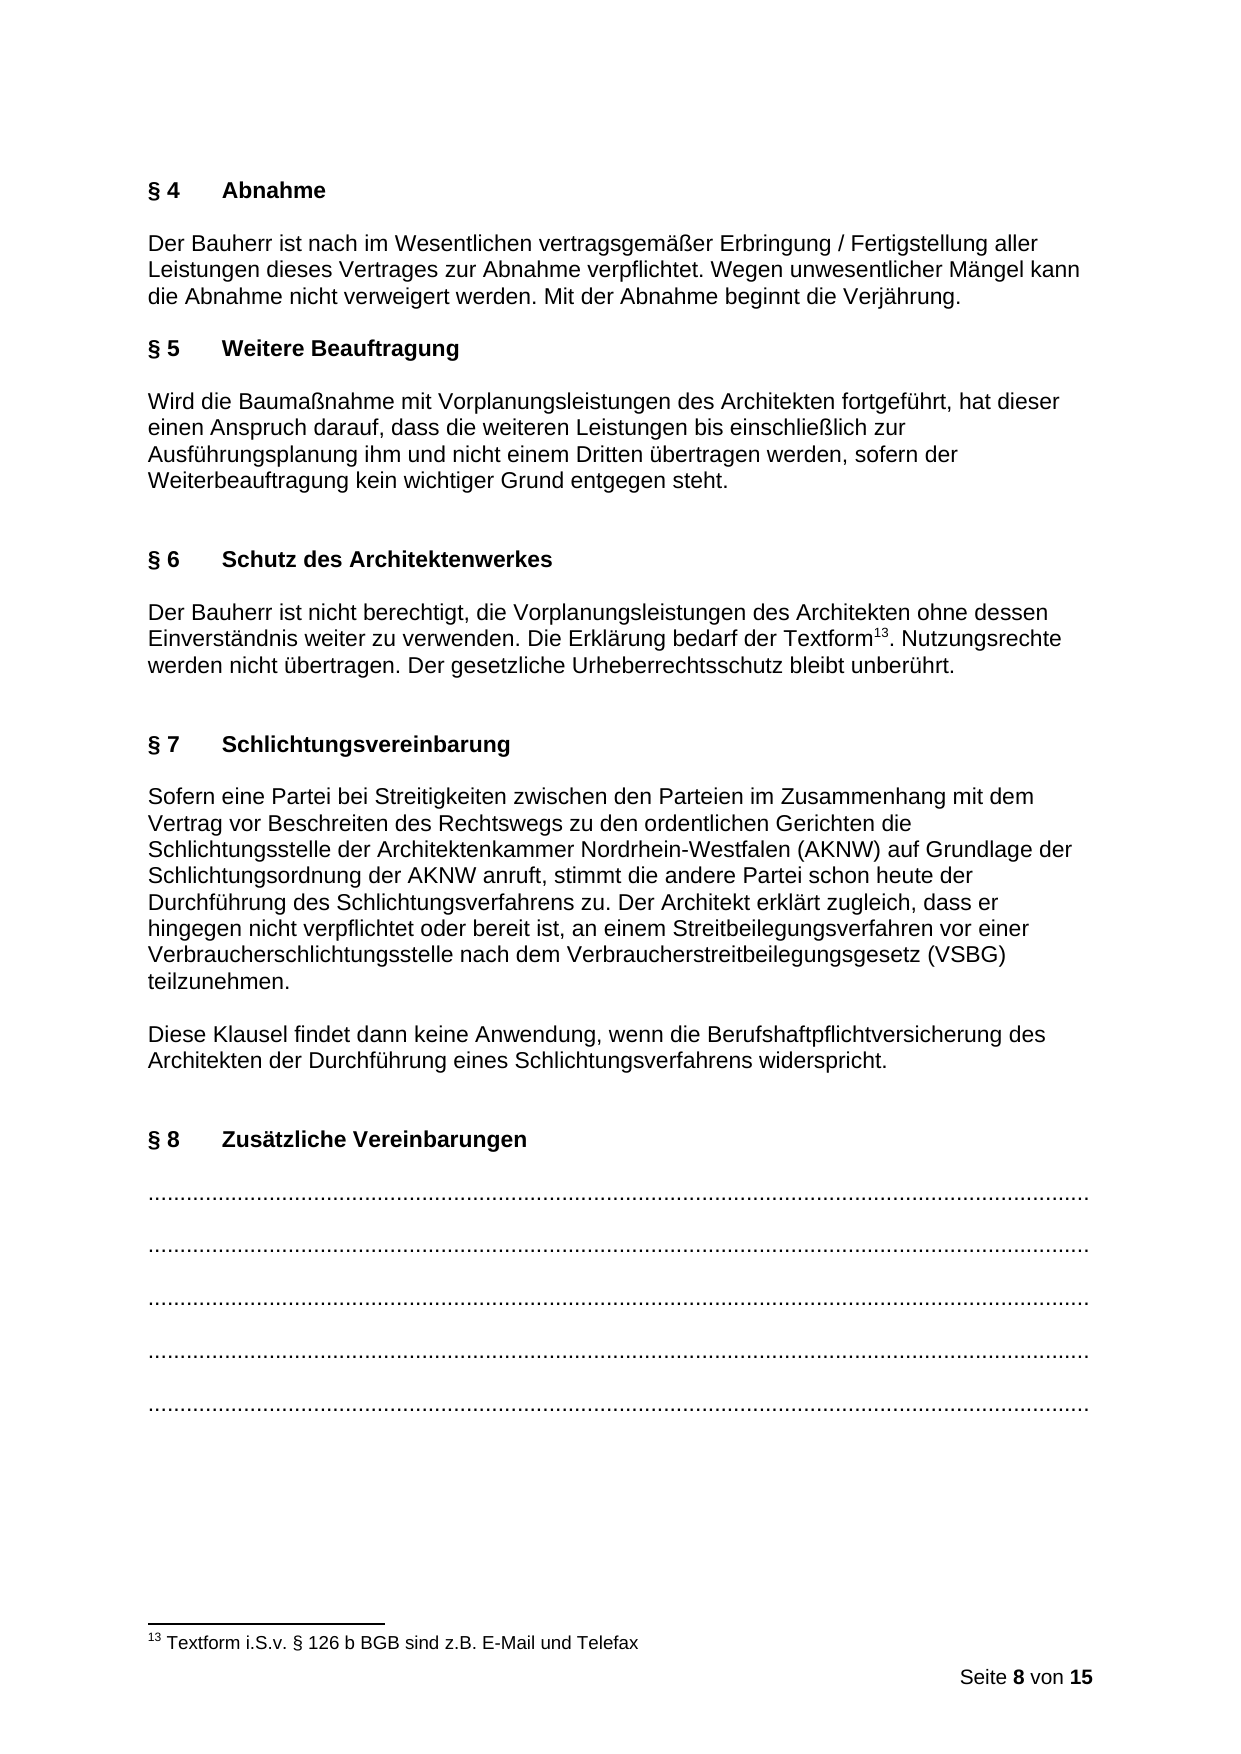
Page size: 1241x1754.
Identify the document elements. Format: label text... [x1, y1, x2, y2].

text § 5 Weitere Beauftragung [148, 335, 1092, 362]
text Wird die Baumaßnahme mit Vorplanungsleistungen des Architekten fortgeführt, hat dieser einen Anspruch darauf, dass die weiteren Leistungen bis einschließlich zur Ausführungsplanung ihm und nicht einem Dritten übertragen werden, sofern der Weiterbeauftragung kein wichtiger Grund entgegen steht. [148, 388, 1092, 493]
text .................................................................................................................................................... [148, 1231, 1092, 1258]
text Diese Klausel findet dann keine Anwendung, wenn die Berufshaftpflichtversicherung des Architekten der Durchführung eines Schlichtungsverfahrens widerspricht. [148, 1021, 1092, 1073]
text .................................................................................................................................................... [148, 1389, 1092, 1416]
text .................................................................................................................................................... [148, 1337, 1092, 1363]
text .................................................................................................................................................... [148, 1179, 1092, 1205]
text Sofern eine Partei bei Streitigkeiten zwischen den Parteien im Zusammenhang mit dem Vertrag vor Beschreiten des Rechtswegs zu den ordentlichen Gerichten die Schlichtungsstelle der Architektenkammer Nordrhein-Westfalen (AKNW) auf Grundlage der Schlichtungsordnung der AKNW anruft, stimmt die andere Partei schon heute der Durchführung des Schlichtungsverfahrens zu. Der Architekt erklärt zugleich, dass er hingegen nicht verpflichtet oder bereit ist, an einem Streitbeilegungsverfahren vor einer Verbraucherschlichtungsstelle nach dem Verbraucherstreitbeilegungsgesetz (VSBG) teilzunehmen. [148, 783, 1092, 994]
text § 7 Schlichtungsvereinbarung [148, 731, 1092, 757]
text Der Bauherr ist nicht berechtigt, die Vorplanungsleistungen des Architekten ohne dessen Einverständnis weiter zu verwenden. Die Erklärung bedarf der Textform. Nutzungsrechte werden nicht übertragen. Der gesetzliche Urheberrechtsschutz bleibt unberührt. [148, 599, 1092, 678]
text Der Bauherr ist nach im Wesentlichen vertragsgemäßer Erbringung / Fertigstellung aller Leistungen dieses Vertrages zur Abnahme verpflichtet. Wegen unwesentlicher Mängel kann die Abnahme nicht verweigert werden. Mit der Abnahme beginnt die Verjährung. [148, 230, 1092, 309]
text § 6 Schutz des Architektenwerkes [148, 546, 1092, 572]
text § 8 Zusätzliche Vereinbarungen [148, 1126, 1092, 1152]
text .................................................................................................................................................... [148, 1284, 1092, 1310]
text § 4 Abnahme [148, 177, 1092, 203]
